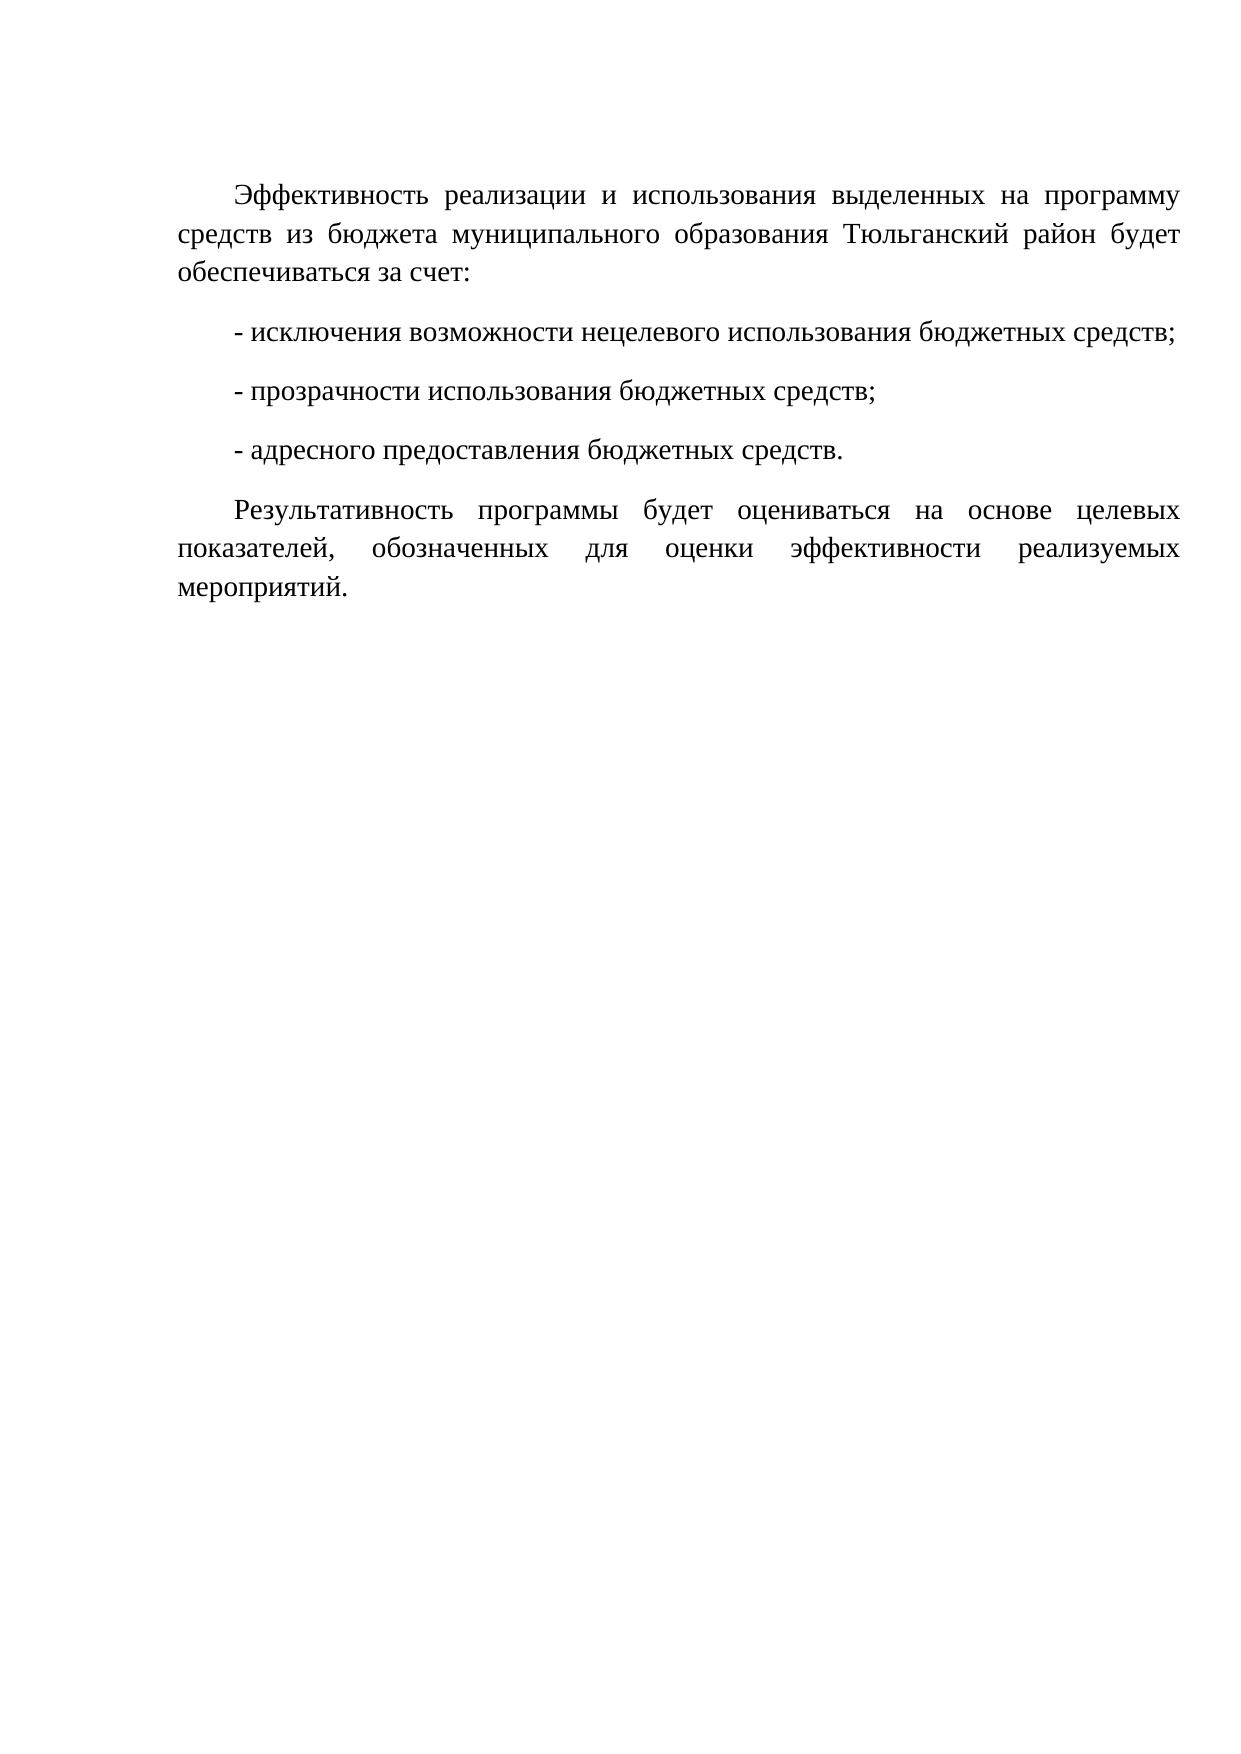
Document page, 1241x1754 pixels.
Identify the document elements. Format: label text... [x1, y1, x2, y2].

text Результативность программы будет оцениваться на основе целевых показателей, обозначенных для оценки эффективности реализуемых мероприятий. [177, 492, 1181, 602]
text Эффективность реализации и использования выделенных на программу средств из бюджета муниципального образования Тюльганский район будет обеспечиваться за счет: [177, 177, 1181, 288]
text - прозрачности использования бюджетных средств; [177, 373, 1181, 407]
text - адресного предоставления бюджетных средств. [177, 432, 1181, 466]
text - исключения возможности нецелевого использования бюджетных средств; [177, 314, 1181, 347]
